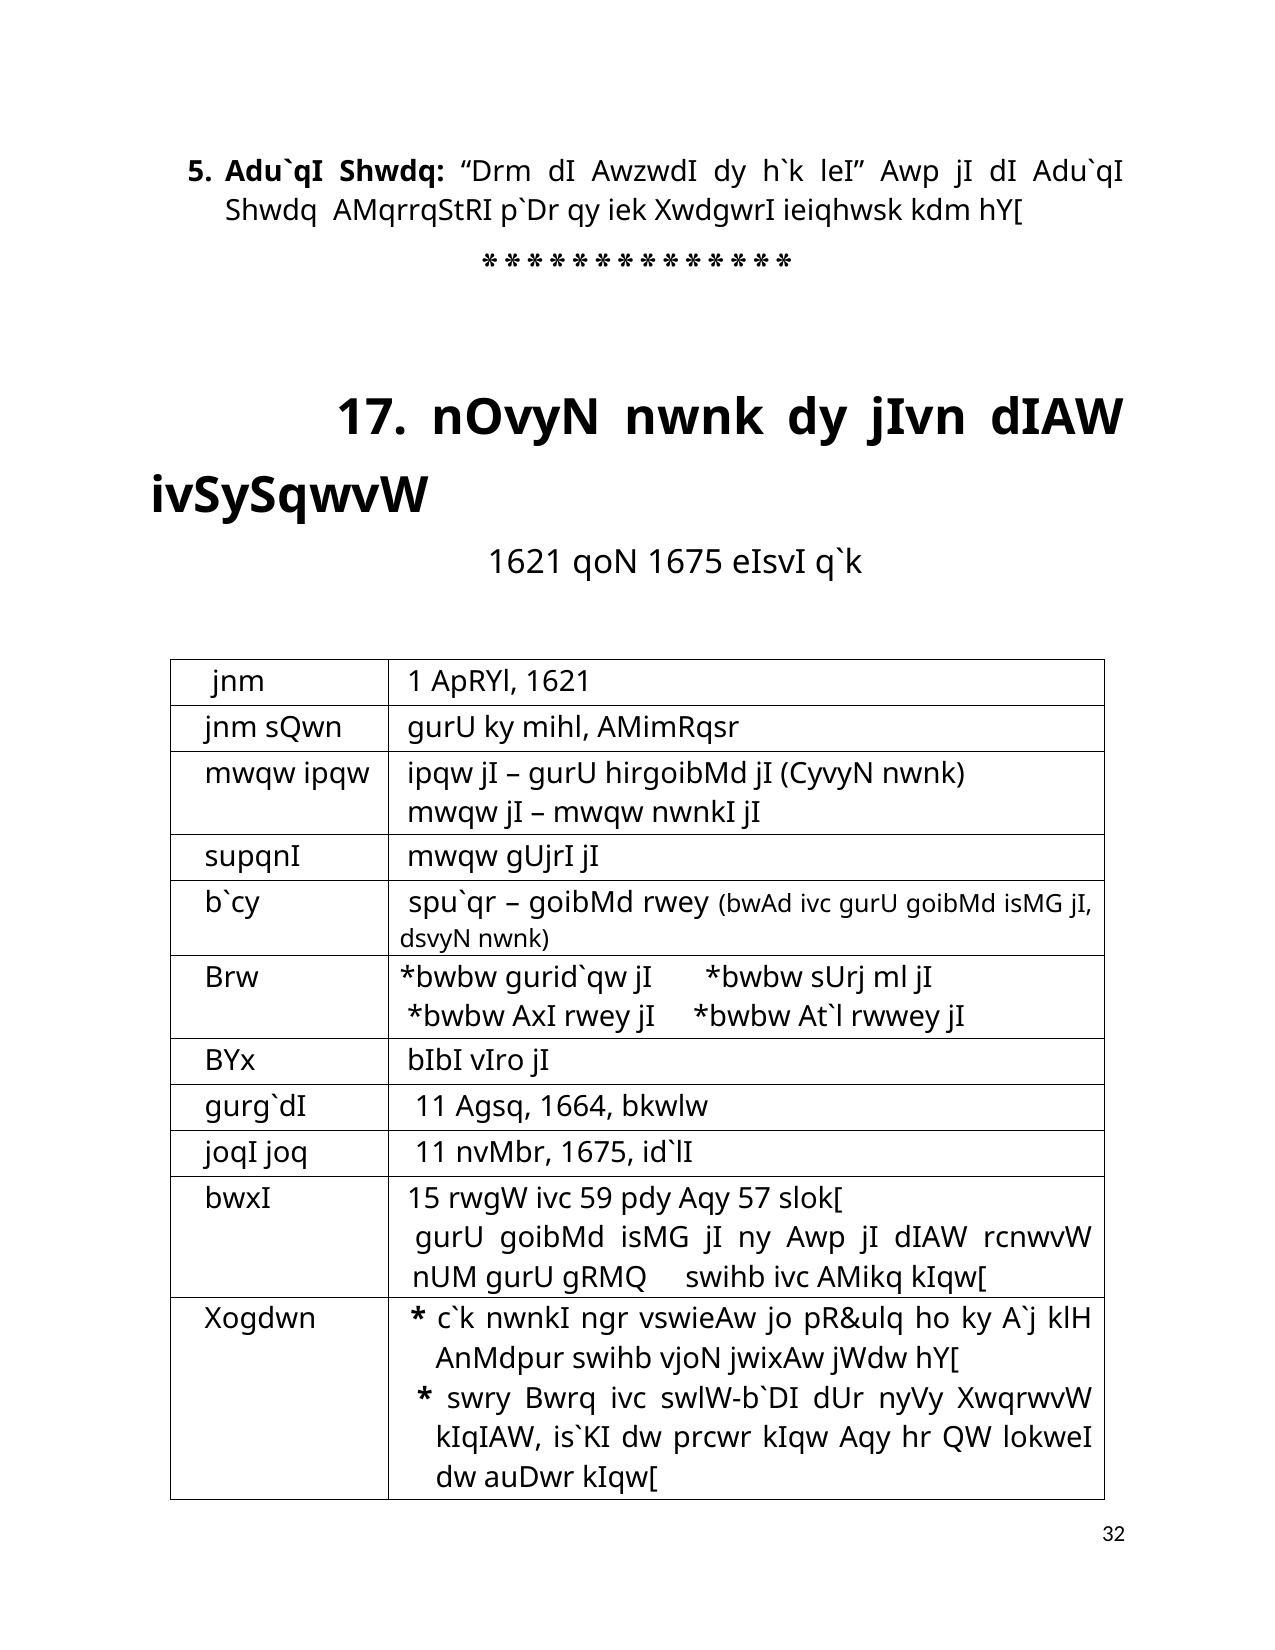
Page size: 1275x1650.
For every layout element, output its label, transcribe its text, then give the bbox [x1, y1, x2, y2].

table_cell joqI joq [171, 1131, 388, 1176]
list 1621 qoN 1675 eIsvI q`k [225, 537, 1125, 583]
table_header jnm [171, 660, 388, 705]
table_cell mwqw gUjrI jI [389, 835, 1104, 880]
table_cell Xogdwn [171, 1298, 388, 1499]
table_cell b`cy [171, 881, 388, 955]
table_cell bIbI vIro jI [389, 1039, 1104, 1084]
table_cell mwqw ipqw [171, 752, 388, 834]
table_cell BYx [171, 1039, 388, 1084]
table_cell *bwbw gurid`qw jI *bwbw sUrj ml jI *bwbw AxI rwey jI *bwbw At`l rwwey jI [389, 956, 1104, 1038]
text ************** [150, 242, 1125, 299]
list Adu`qI Shwdq: “Drm dI AwzwdI dy h`k leI” Awp jI dI Adu`qI Shwdq AMqrrqStRI p`Dr qy iek XwdgwrI ieiqhwsk kdm hY[ [187, 150, 1125, 229]
table_header 1 ApRYl, 1621 [389, 660, 1104, 705]
table_cell 11 Agsq, 1664, bkwlw [389, 1085, 1104, 1130]
table_cell ipqw jI – gurU hirgoibMd jI (CyvyN nwnk) mwqw jI – mwqw nwnkI jI [389, 752, 1104, 834]
list 17. nOvyN nwnk dy jIvn dIAW ivSySqwvW [150, 381, 1125, 527]
table_cell gurU ky mihl, AMimRqsr [389, 706, 1104, 751]
table_cell 11 nvMbr, 1675, id`lI [389, 1131, 1104, 1176]
table_cell spu`qr – goibMd rwey (bwAd ivc gurU goibMd isMG jI, dsvyN nwnk) [389, 881, 1104, 955]
table_cell Brw [171, 956, 388, 1038]
table_cell gurg`dI [171, 1085, 388, 1130]
table_cell supqnI [171, 835, 388, 880]
table_cell 15 rwgW ivc 59 pdy Aqy 57 slok[ gurU goibMd isMG jI ny Awp jI dIAW rcnwvW nUM gurU gRMQ swihb ivc AMikq kIqw[ [389, 1177, 1104, 1297]
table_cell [389, 1298, 1104, 1499]
table_cell jnm sQwn [171, 706, 388, 751]
table_cell bwxI [171, 1177, 388, 1297]
